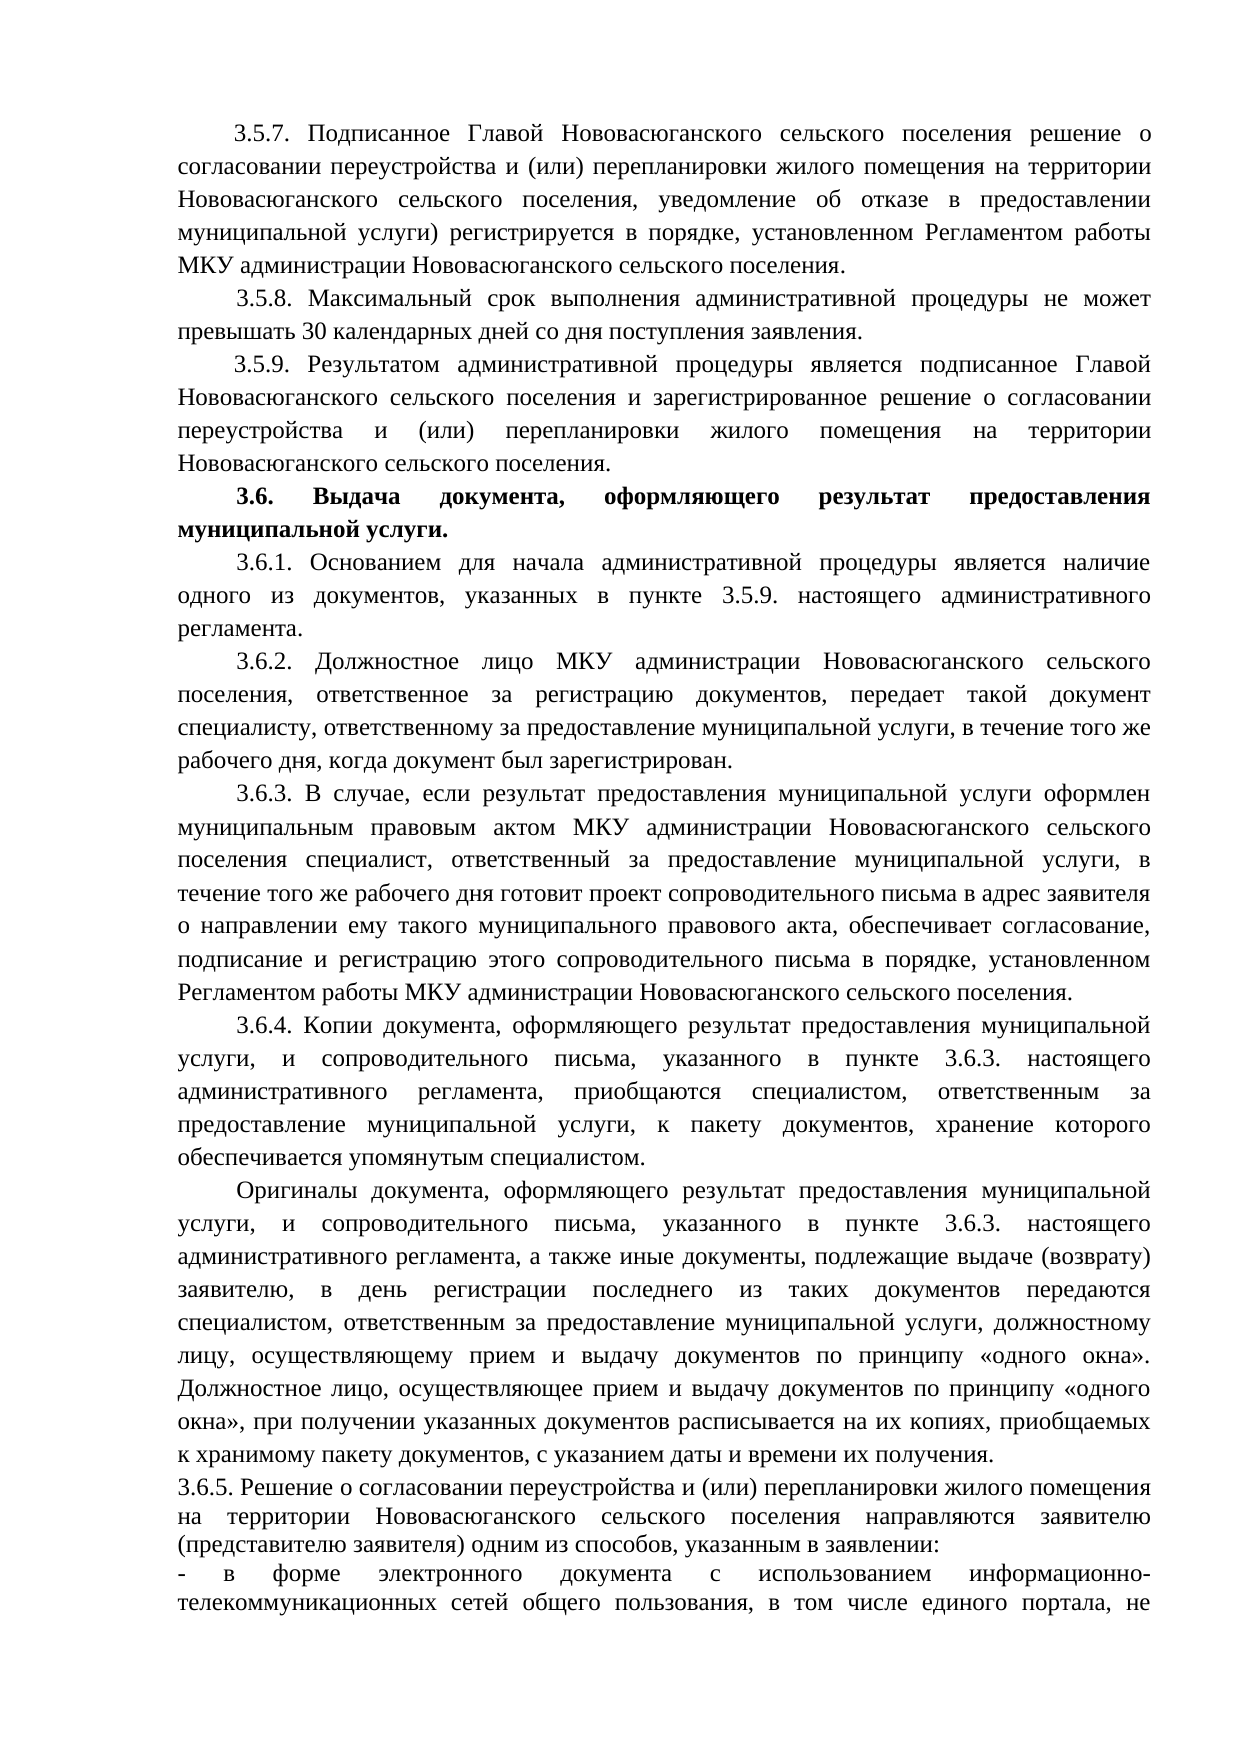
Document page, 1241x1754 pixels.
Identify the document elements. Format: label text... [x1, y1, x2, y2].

text 3.6.3. В случае, если результат предоставления муниципальной услуги оформлен муниципальным правовым актом МКУ администрации Нововасюганского сельского поселения специалист, ответственный за предоставление муниципальной услуги, в течение того же рабочего дня готовит проект сопроводительного письма в адрес заявителя о направлении ему такого муниципального правового акта, обеспечивает согласование, подписание и регистрацию этого сопроводительного письма в порядке, установленном Регламентом работы МКУ администрации Нововасюганского сельского поселения. [177, 778, 1152, 1005]
text 3.6. Выдача документа, оформляющего результат предоставления муниципальной услуги. [177, 481, 1152, 543]
text Оригиналы документа, оформляющего результат предоставления муниципальной услуги, и сопроводительного письма, указанного в пункте 3.6.3. настоящего административного регламента, а также иные документы, подлежащие выдаче (возврату) заявителю, в день регистрации последнего из таких документов передаются специалистом, ответственным за предоставление муниципальной услуги, должностному лицу, осуществляющему прием и выдачу документов по принципу «одного окна». Должностное лицо, осуществляющее прием и выдачу документов по принципу «одного окна», при получении указанных документов расписывается на их копиях, приобщаемых к хранимому пакету документов, с указанием даты и времени их получения. [177, 1175, 1152, 1468]
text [177, 1558, 1152, 1616]
text 3.6.5. Решение о согласовании переустройства и (или) перепланировки жилого помещения на территории Нововасюганского сельского поселения направляются заявителю (представителю заявителя) одним из способов, указанным в заявлении: [177, 1472, 1152, 1558]
text 3.6.2. Должностное лицо МКУ администрации Нововасюганского сельского поселения, ответственное за регистрацию документов, передает такой документ специалисту, ответственному за предоставление муниципальной услуги, в течение того же рабочего дня, когда документ был зарегистрирован. [177, 646, 1152, 774]
text 3.5.8. Максимальный срок выполнения административной процедуры не может превышать 30 календарных дней со дня поступления заявления. [177, 283, 1152, 345]
text 3.5.9. Результатом административной процедуры является подписанное Главой Нововасюганского сельского поселения и зарегистрированное решение о согласовании переустройства и (или) перепланировки жилого помещения на территории Нововасюганского сельского поселения. [177, 349, 1152, 477]
text 3.5.7. Подписанное Главой Нововасюганского сельского поселения решение о согласовании переустройства и (или) перепланировки жилого помещения на территории Нововасюганского сельского поселения, уведомление об отказе в предоставлении муниципальной услуги) регистрируется в порядке, установленном Регламентом работы МКУ администрации Нововасюганского сельского поселения. [177, 118, 1152, 279]
text 3.6.4. Копии документа, оформляющего результат предоставления муниципальной услуги, и сопроводительного письма, указанного в пункте 3.6.3. настоящего административного регламента, приобщаются специалистом, ответственным за предоставление муниципальной услуги, к пакету документов, хранение которого обеспечивается упомянутым специалистом. [177, 1010, 1152, 1171]
text 3.6.1. Основанием для начала административной процедуры является наличие одного из документов, указанных в пункте 3.5.9. настоящего административного регламента. [177, 547, 1152, 642]
